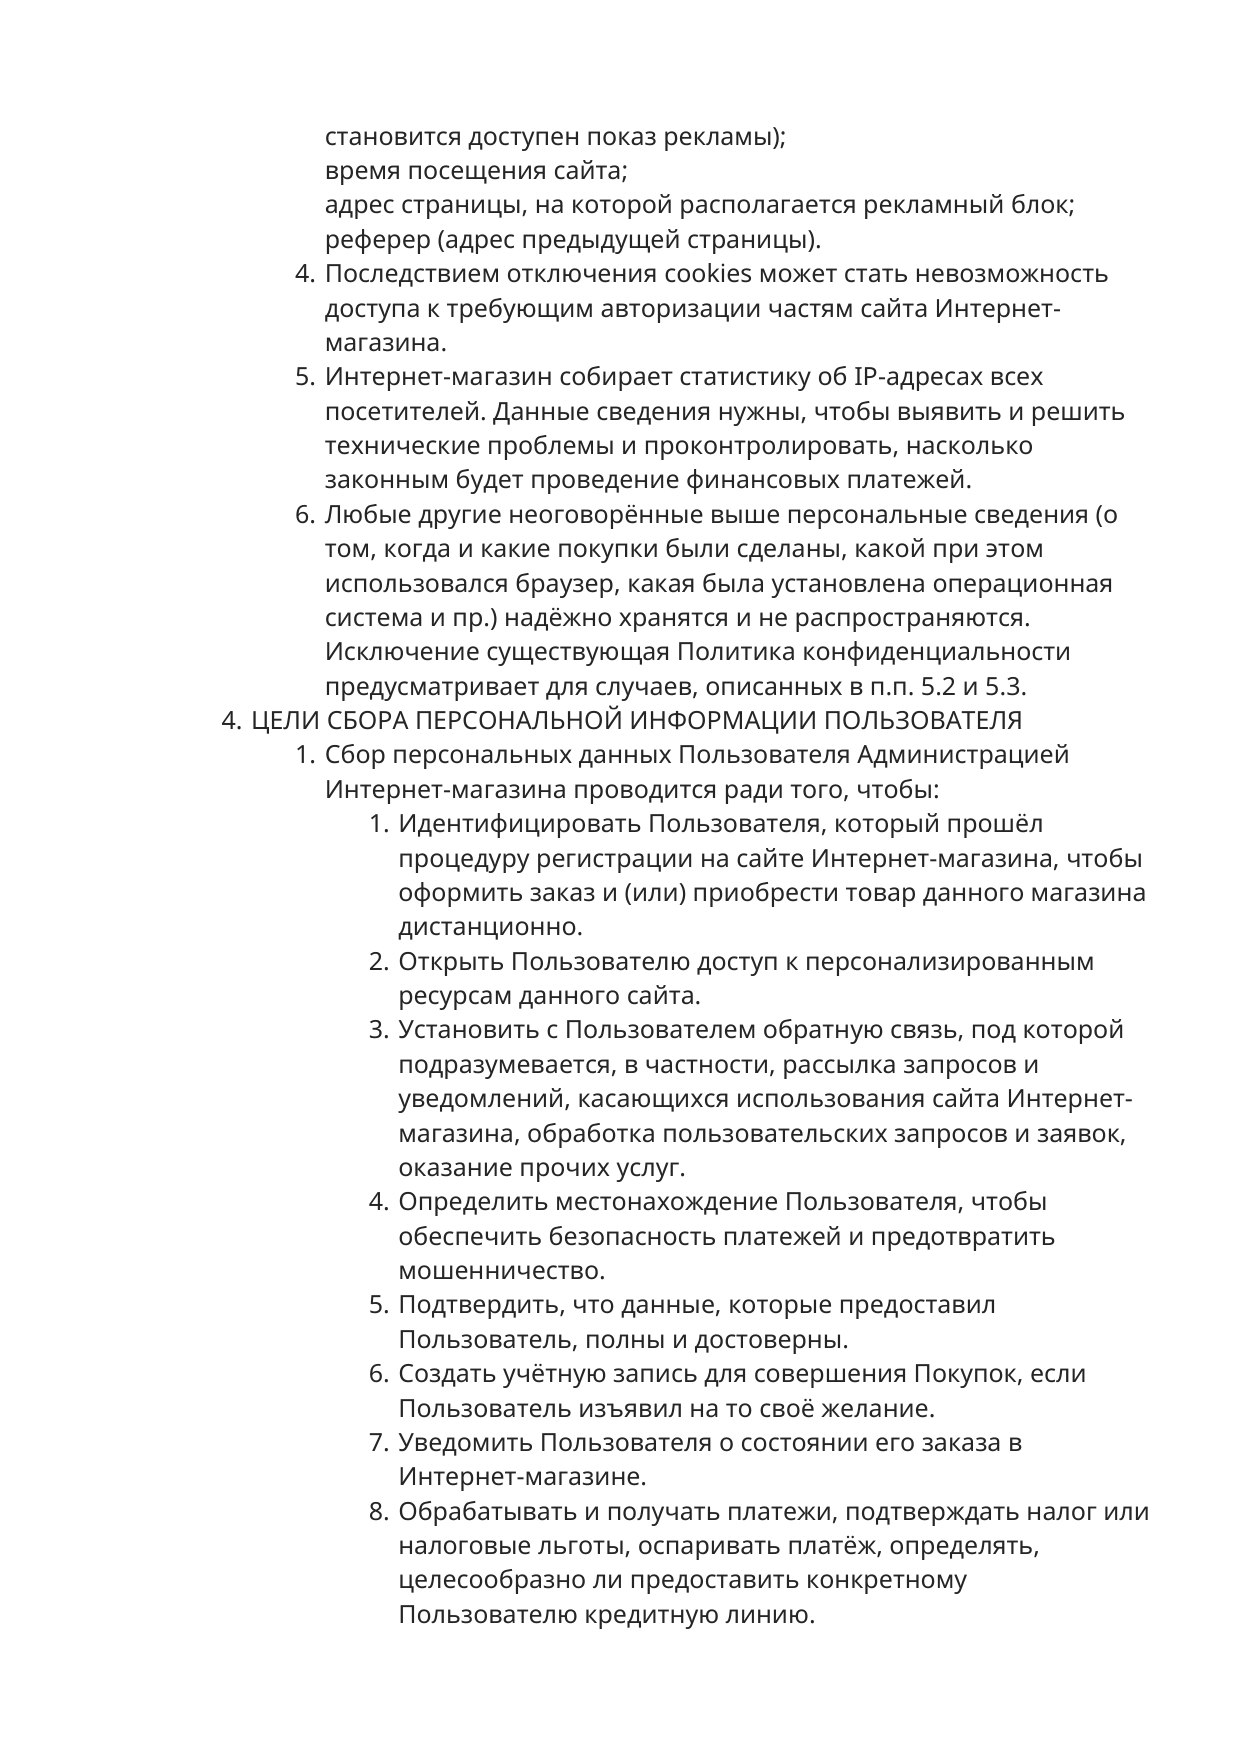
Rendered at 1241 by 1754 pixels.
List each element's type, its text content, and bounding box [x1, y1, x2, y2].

list Интернет-магазин собирает статистику об IP-адресах всех посетителей. Данные сведения нужны, чтобы выявить и решить технические проблемы и проконтролировать, насколько законным будет проведение финансовых платежей. [295, 359, 1152, 496]
list Идентифицировать Пользователя, который прошёл процедуру регистрации на сайте Интернет-магазина, чтобы оформить заказ и (или) приобрести товар данного магазина дистанционно. [369, 806, 1152, 943]
list Любые другие неоговорённые выше персональные сведения (о том, когда и какие покупки были сделаны, какой при этом использовался браузер, какая была установлена операционная система и пр.) надёжно хранятся и не распространяются. Исключение существующая Политика конфиденциальности предусматривает для случаев, описанных в п.п. 5.2 и 5.3. [295, 496, 1152, 702]
list Последствием отключения cookies может стать невозможность доступа к требующим авторизации частям сайта Интернет-магазина. [295, 256, 1152, 359]
list Сбор персональных данных Пользователя Администрацией Интернет-магазина проводится ради того, чтобы: [295, 737, 1152, 806]
list Создать учётную запись для совершения Покупок, если Пользователь изъявил на то своё желание. [369, 1356, 1152, 1424]
list Открыть Пользователю доступ к персонализированным ресурсам данного сайта. [369, 943, 1152, 1012]
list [295, 118, 1152, 256]
list Установить с Пользователем обратную связь, под которой подразумевается, в частности, рассылка запросов и уведомлений, касающихся использования сайта Интернет-магазина, обработка пользовательских запросов и заявок, оказание прочих услуг. [369, 1012, 1152, 1184]
list ЦЕЛИ СБОРА ПЕРСОНАЛЬНОЙ ИНФОРМАЦИИ ПОЛЬЗОВАТЕЛЯ [221, 702, 1152, 737]
list Подтвердить, что данные, которые предоставил Пользователь, полны и достоверны. [369, 1287, 1152, 1356]
list Обрабатывать и получать платежи, подтверждать налог или налоговые льготы, оспаривать платёж, определять, целесообразно ли предоставить конкретному Пользователю кредитную линию. [369, 1493, 1152, 1631]
list Определить местонахождение Пользователя, чтобы обеспечить безопасность платежей и предотвратить мошенничество. [369, 1184, 1152, 1287]
list Уведомить Пользователя о состоянии его заказа в Интернет-магазине. [369, 1424, 1152, 1493]
